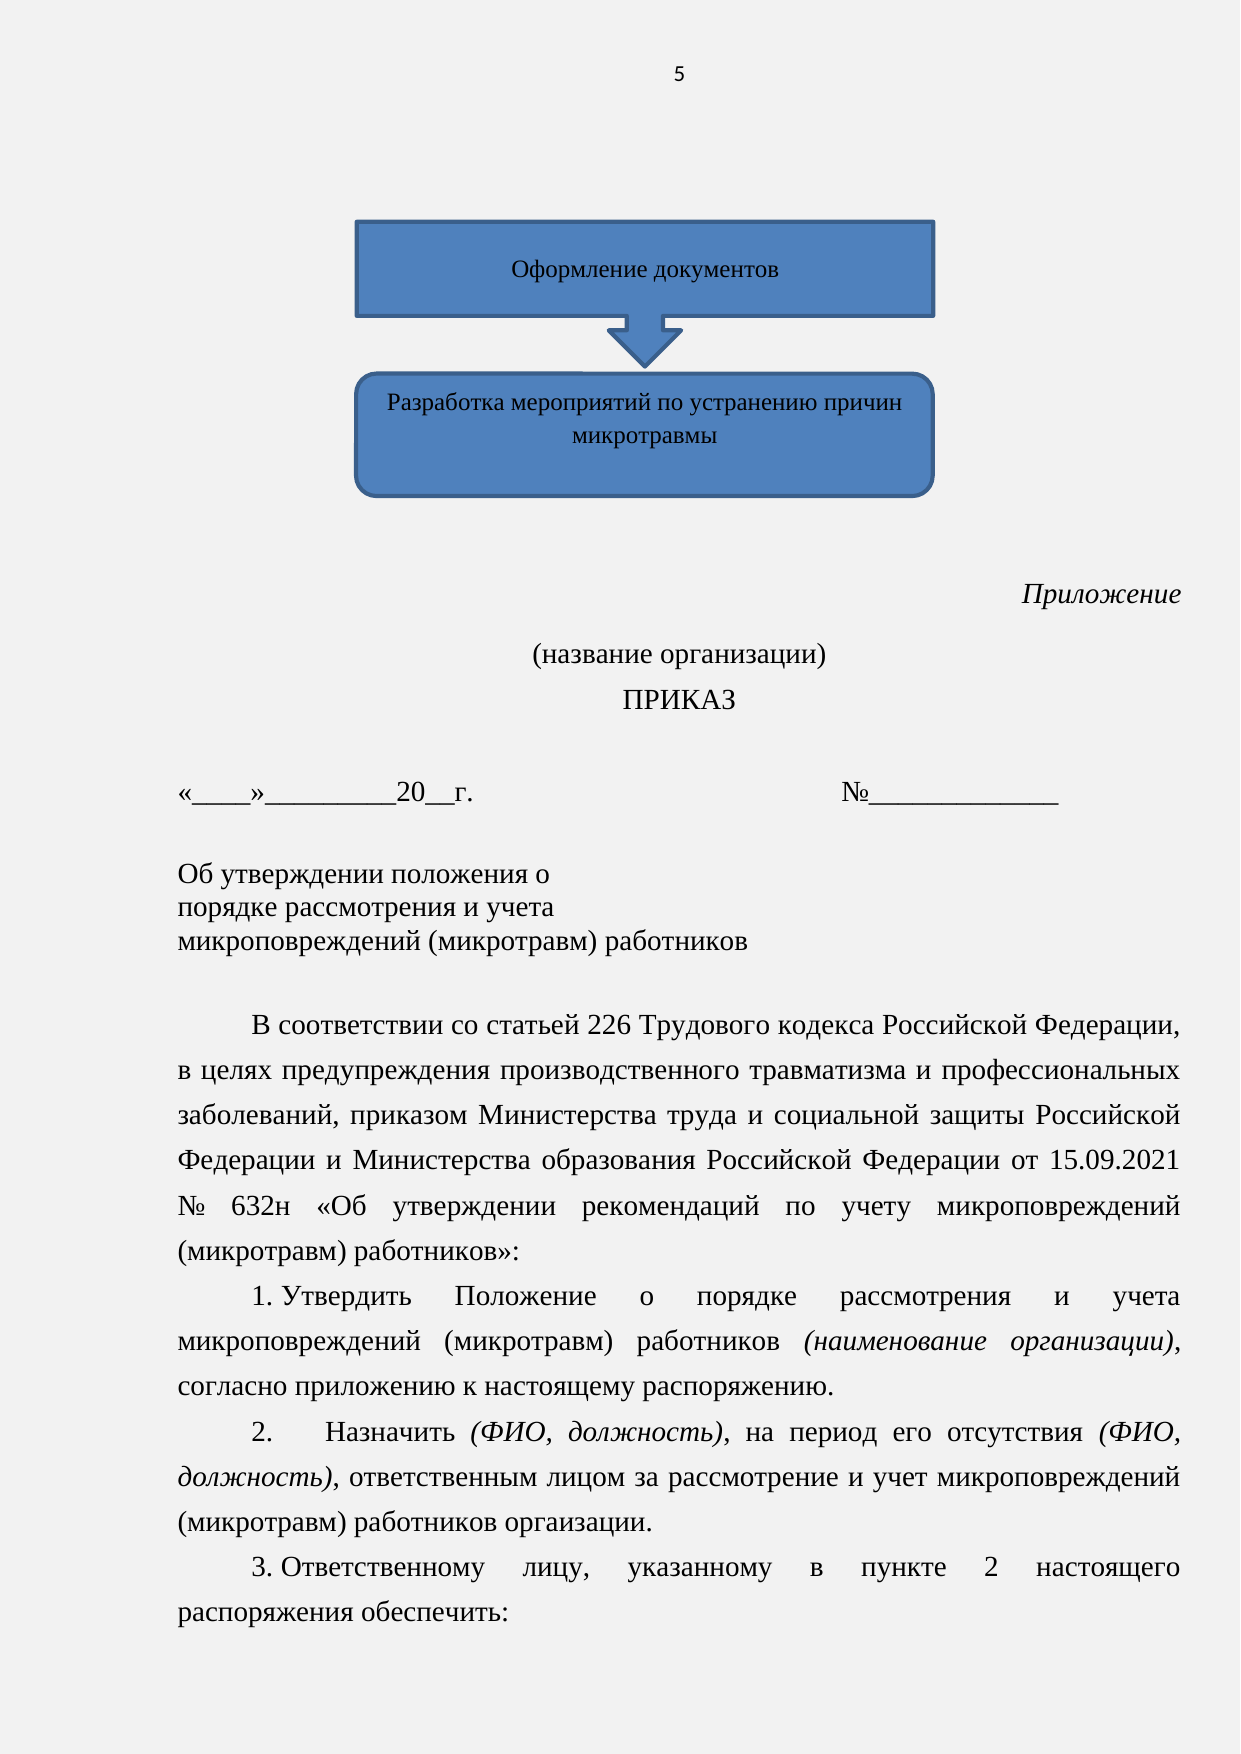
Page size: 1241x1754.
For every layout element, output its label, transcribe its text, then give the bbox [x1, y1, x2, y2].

text микроповреждений (микротравм) работников [177, 923, 1181, 957]
list Утвердить Положение о порядке рассмотрения и учета микроповреждений (микротравм) работников (наименование организации), согласно приложению к настоящему распоряжению. [177, 1278, 1181, 1402]
text (название организации) [177, 627, 1181, 673]
text «____»_________20__г. №_____________ [177, 764, 1181, 810]
text порядке рассмотрения и учета [177, 889, 1181, 923]
text ПРИКАЗ [177, 673, 1181, 718]
text Об утверждении положения о [177, 856, 1181, 889]
list Ответственному лицу, указанному в пункте 2 настоящего распоряжения обеспечить: [177, 1549, 1181, 1628]
list Назначить (ФИО, должность), на период его отсутствия (ФИО, должность), ответственным лицом за рассмотрение и учет микроповреждений (микротравм) работников оргаизации. [177, 1414, 1181, 1538]
text Приложение [177, 576, 1181, 610]
text В соответствии со статьей 226 Трудового кодекса Российской Федерации, в целях предупреждения производственного травматизма и профессиональных заболеваний, приказом Министерства труда и социальной защиты Российской Федерации и Министерства образования Российской Федерации от 15.09.2021 № 632н «Об утверждении рекомендаций по учету микроповреждений (микротравм) работников»: [177, 1007, 1181, 1266]
